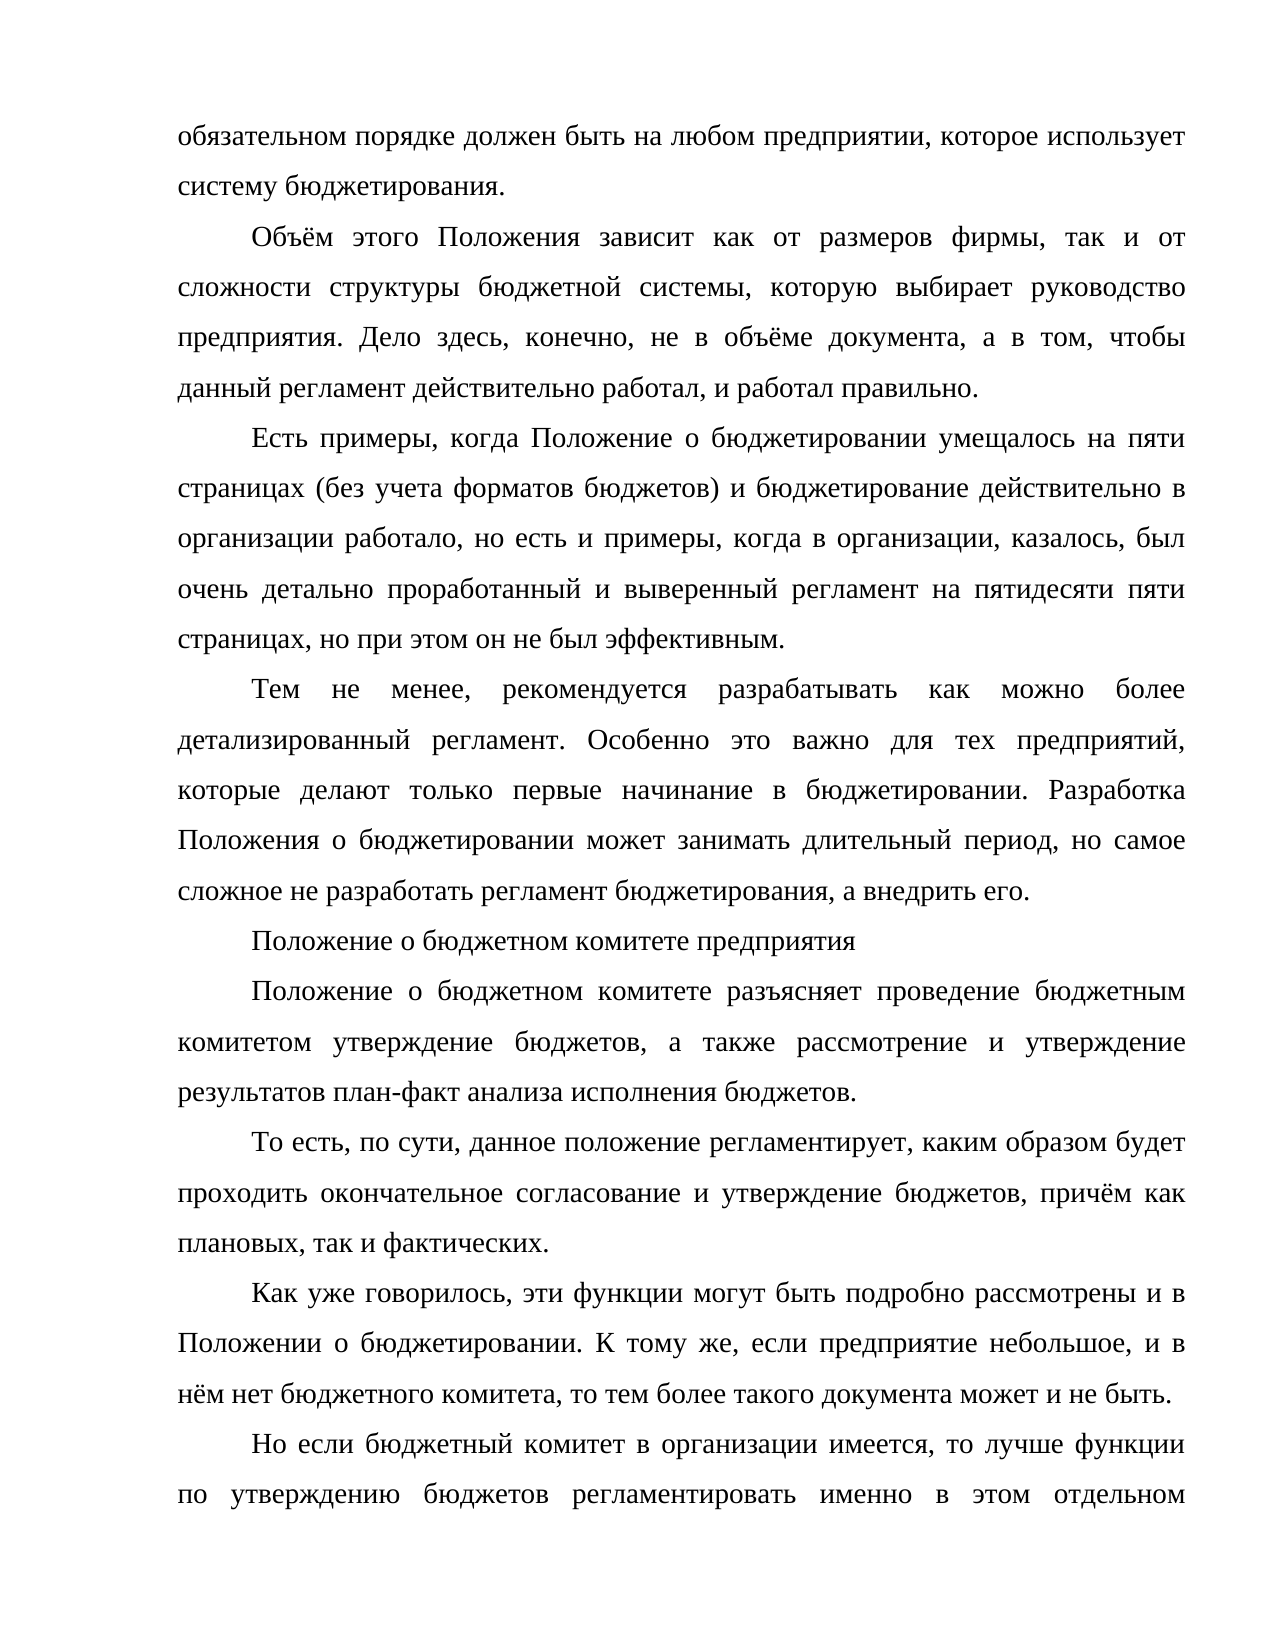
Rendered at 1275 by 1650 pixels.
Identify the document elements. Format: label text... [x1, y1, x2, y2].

text Тем не менее, рекомендуется разрабатывать как можно более детализированный регламент. Особенно это важно для тех предприятий, которые делают только первые начинание в бюджетировании. Разработка Положения о бюджетировании может занимать длительный период, но самое сложное не разработать регламент бюджетирования, а внедрить его. [177, 672, 1186, 906]
text Объём этого Положения зависит как от размеров фирмы, так и от сложности структуры бюджетной системы, которую выбирает руководство предприятия. Дело здесь, конечно, не в объёме документа, а в том, чтобы данный регламент действительно работал, и работал правильно. [177, 219, 1186, 403]
subtitle Положение о бюджетном комитете предприятия [177, 923, 1186, 957]
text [177, 118, 1186, 202]
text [177, 1426, 1186, 1510]
text Есть примеры, когда Положение о бюджетировании умещалось на пяти страницах (без учета форматов бюджетов) и бюджетирование действительно в организации работало, но есть и примеры, когда в организации, казалось, был очень детально проработанный и выверенный регламент на пятидесяти пяти страницах, но при этом он не был эффективным. [177, 420, 1186, 655]
text Как уже говорилось, эти функции могут быть подробно рассмотрены и в Положении о бюджетировании. К тому же, если предприятие небольшое, и в нём нет бюджетного комитета, то тем более такого документа может и не быть. [177, 1275, 1186, 1409]
text Положение о бюджетном комитете разъясняет проведение бюджетным комитетом утверждение бюджетов, а также рассмотрение и утверждение результатов план-факт анализа исполнения бюджетов. [177, 973, 1186, 1108]
text То есть, по сути, данное положение регламентирует, каким образом будет проходить окончательное согласование и утверждение бюджетов, причём как плановых, так и фактических. [177, 1124, 1186, 1258]
